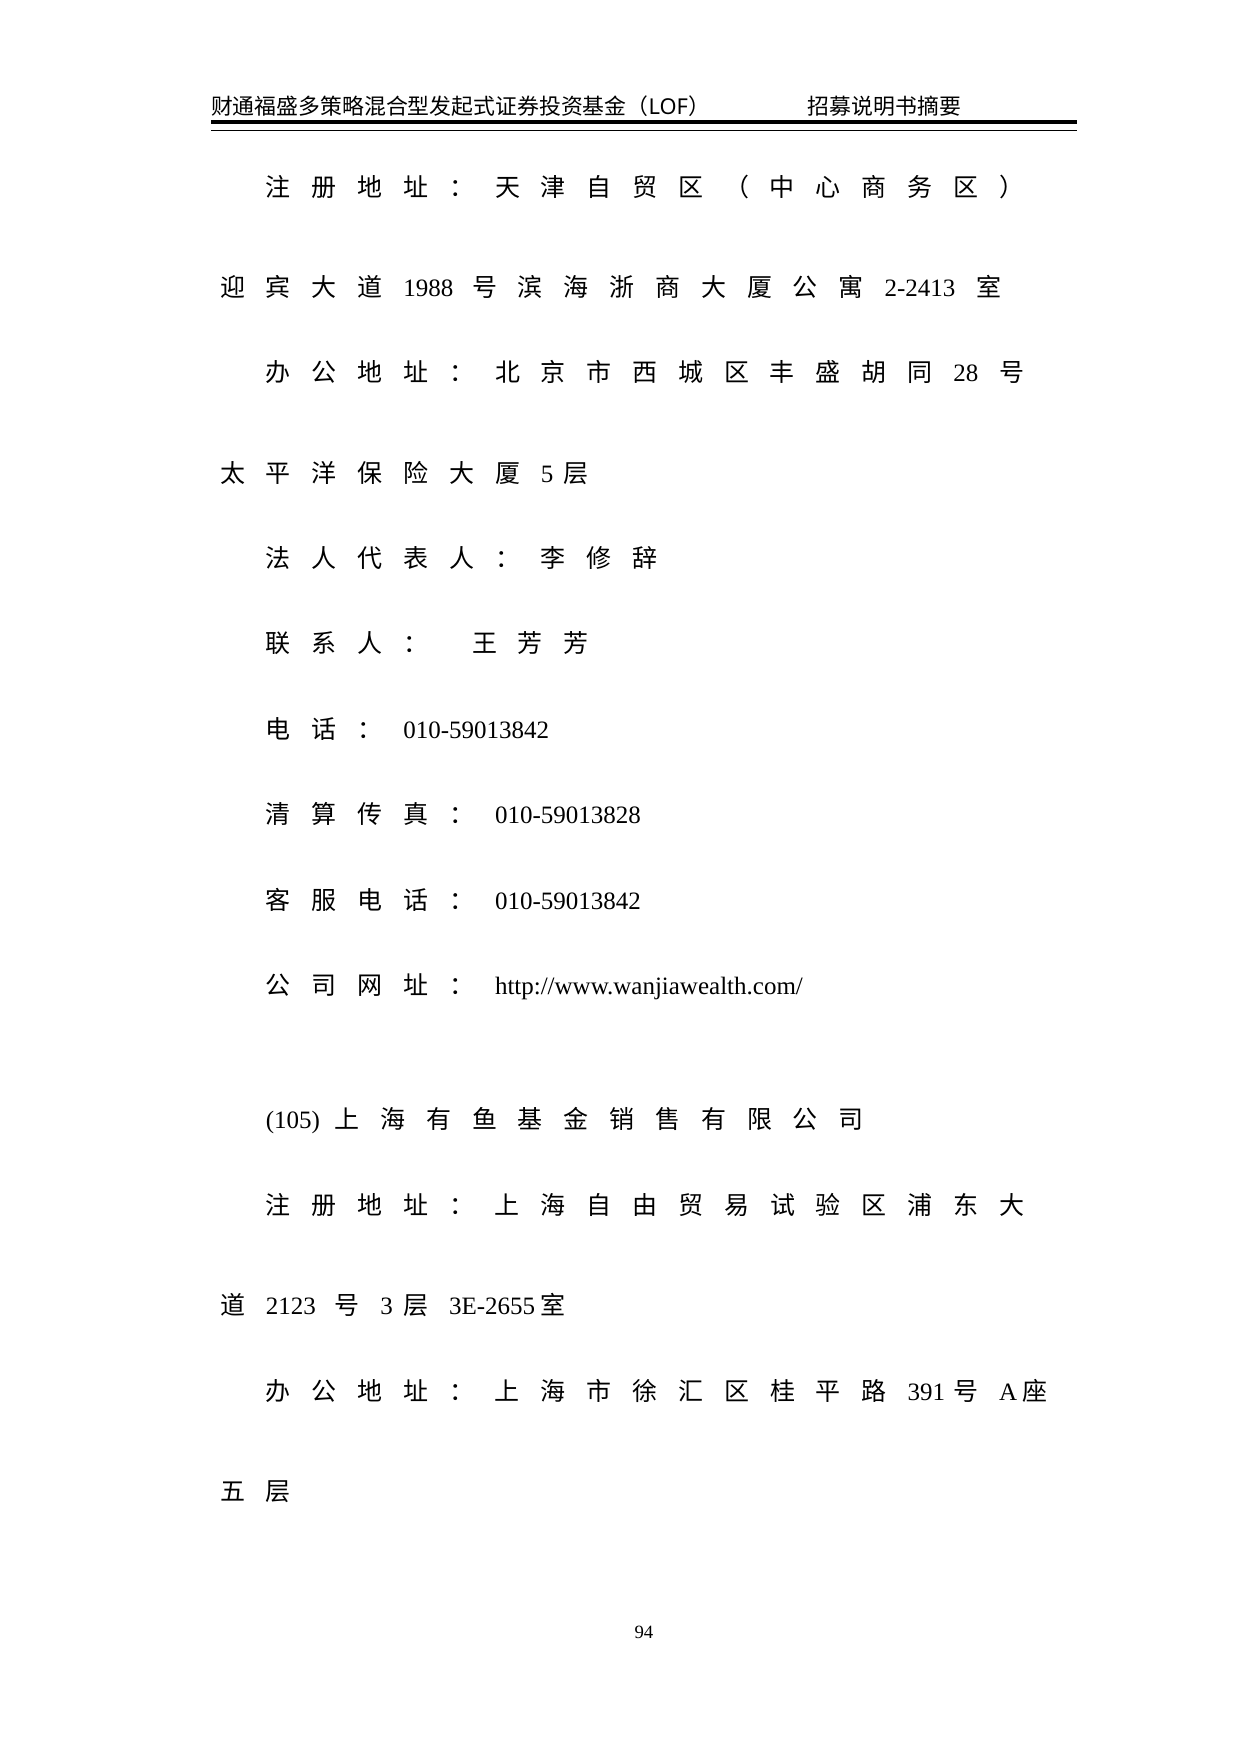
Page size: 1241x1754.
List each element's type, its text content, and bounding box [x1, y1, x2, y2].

text 清算传真：010-59013828 [220, 778, 1068, 847]
text 法人代表人：李修辞 [220, 522, 1068, 591]
text 客服电话：010-59013842 [220, 864, 1068, 933]
text 办公地址：上海市徐汇区桂平路391号A座五层 [220, 1354, 1068, 1524]
text 联系人： 王芳芳 [220, 607, 1068, 677]
text 注册地址：上海自由贸易试验区浦东大道2123号3层3E-2655室 [220, 1169, 1068, 1338]
text 注册地址：天津自贸区（中心商务区）迎宾大道1988号滨海浙商大厦公寓2-2413室 [220, 151, 1068, 320]
text (105) 上海有鱼基金销售有限公司 [220, 1083, 1068, 1153]
text 电话：010-59013842 [220, 693, 1068, 762]
text 办公地址：北京市西城区丰盛胡同28号太平洋保险大厦5层 [220, 336, 1068, 506]
text 公司网址：http://www.wanjiawealth.com/ [220, 949, 1068, 1018]
